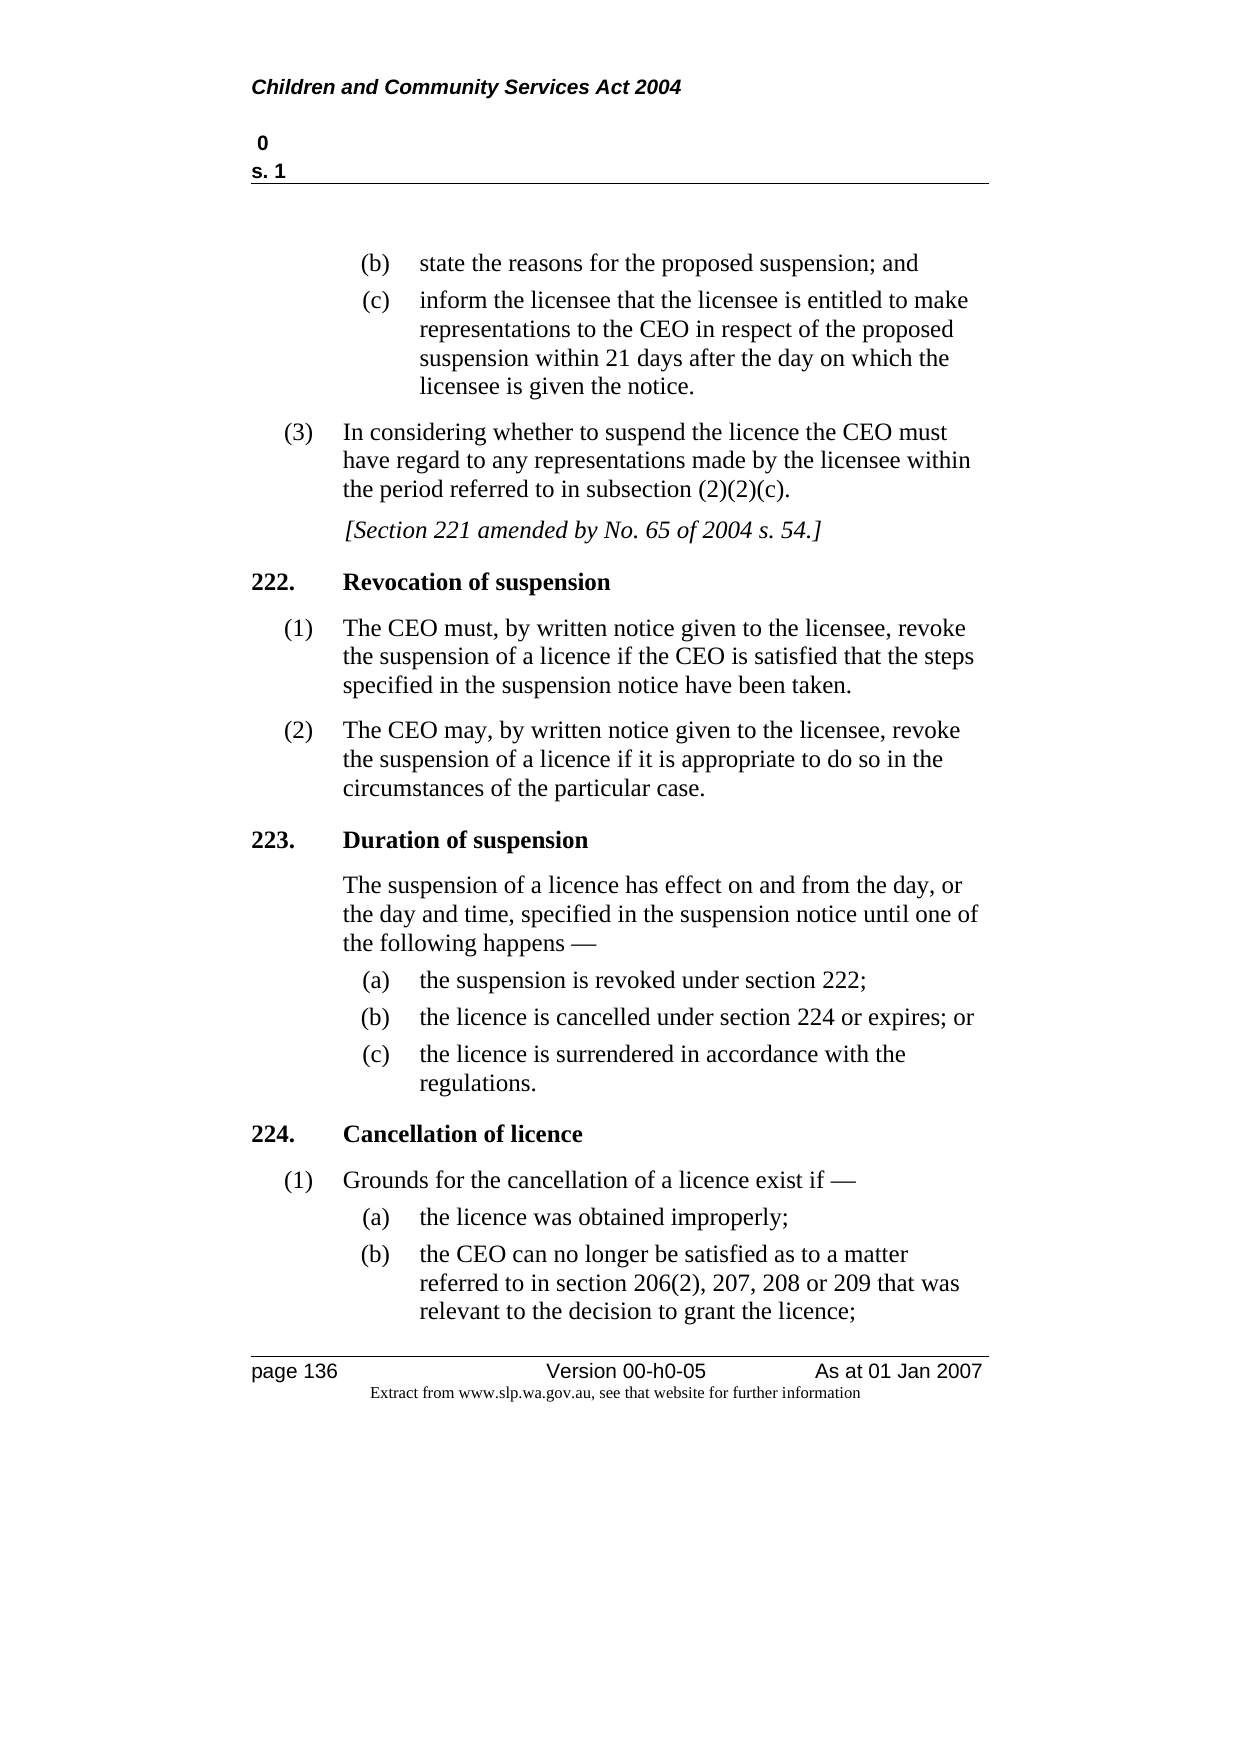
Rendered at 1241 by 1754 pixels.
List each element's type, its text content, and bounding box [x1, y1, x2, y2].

text [Section 221 amended by No. 65 of 2004 s. 54.] [251, 516, 989, 544]
text (2) The CEO may, by written notice given to the licensee, revoke the suspension of a licence if it is appropriate to do so in the circumstances of the particular case. [251, 716, 989, 802]
subtitle 222. Revocation of suspension [251, 567, 989, 596]
subtitle 224. Cancellation of licence [251, 1119, 989, 1148]
text (b) the CEO can no longer be satisfied as to a matter referred to in section 206(2), 207, 208 or 209 that was relevant to the decision to grant the licence; [251, 1239, 989, 1325]
text (a) the licence was obtained improperly; [251, 1202, 989, 1231]
text (1) Grounds for the cancellation of a licence exist if — [251, 1165, 989, 1193]
text (a) the suspension is revoked under section 222; [251, 965, 989, 993]
text (3) In considering whether to suspend the licence the CEO must have regard to any representations made by the licensee within the period referred to in subsection (2)(2)(c). [251, 417, 989, 503]
text (b) state the reasons for the proposed suspension; and [251, 248, 989, 277]
text (c) the licence is surrendered in accordance with the regulations. [251, 1039, 989, 1096]
subtitle 223. Duration of suspension [251, 825, 989, 853]
text (1) The CEO must, by written notice given to the licensee, revoke the suspension of a licence if the CEO is satisfied that the steps specified in the suspension notice have been taken. [251, 613, 989, 699]
text (b) the licence is cancelled under section 224 or expires; or [251, 1002, 989, 1031]
text The suspension of a licence has effect on and from the day, or the day and time, specified in the suspension notice until one of the following happens — [251, 870, 989, 956]
text (c) inform the licensee that the licensee is entitled to make representations to the CEO in respect of the proposed suspension within 21 days after the day on which the licensee is given the notice. [251, 285, 989, 400]
